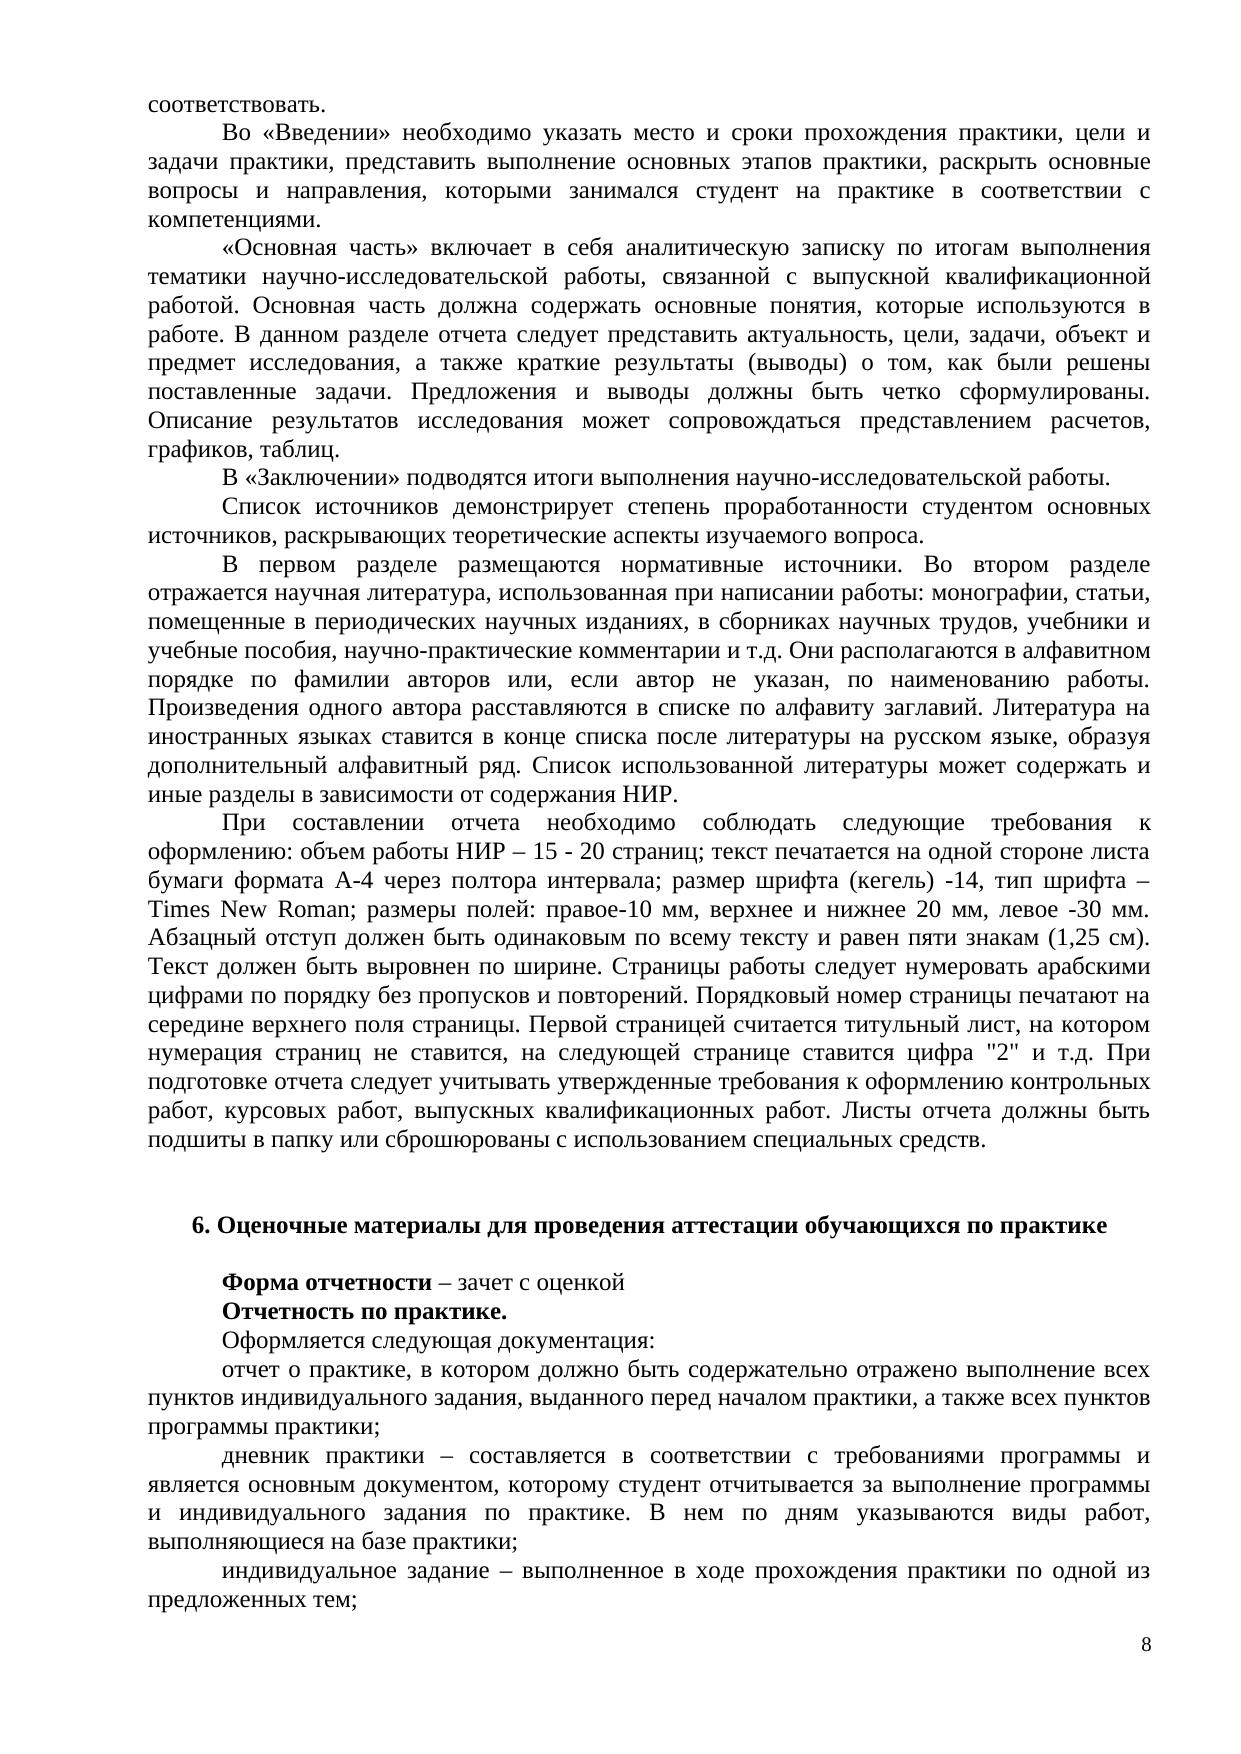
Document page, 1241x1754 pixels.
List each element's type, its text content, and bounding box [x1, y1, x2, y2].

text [148, 89, 1152, 117]
text В «Заключении» подводятся итоги выполнения научно-исследовательской работы. [148, 462, 1152, 491]
text При составлении отчета необходимо соблюдать следующие требования к оформлению: объем работы НИР – 15 - 20 страниц; текст печатается на одной стороне листа бумаги формата А-4 через полтора интервала; размер шрифта (кегель) -14, тип шрифта – Times New Roman; размеры полей: правое-10 мм, верхнее и нижнее 20 мм, левое -30 мм. Абзацный отступ должен быть одинаковым по всему тексту и равен пяти знакам (1,25 см). Текст должен быть выровнен по ширине. Страницы работы следует нумеровать арабскими цифрами по порядку без пропусков и повторений. Порядковый номер страницы печатают на середине верхнего поля страницы. Первой страницей считается титульный лист, на котором нумерация страниц не ставится, на следующей странице ставится цифра "2" и т.д. При подготовке отчета следует учитывать утвержденные требования к оформлению контрольных работ, курсовых работ, выпускных квалификационных работ. Листы отчета должны быть подшиты в папку или сброшюрованы с использованием специальных средств. [148, 807, 1152, 1152]
text Оформляется следующая документация: [148, 1325, 1152, 1354]
text Во «Введении» необходимо указать место и сроки прохождения практики, цели и задачи практики, представить выполнение основных этапов практики, раскрыть основные вопросы и направления, которыми занимался студент на практике в соответствии с компетенциями. [148, 117, 1152, 232]
text Отчетность по практике. [148, 1296, 1152, 1325]
subtitle Форма отчетности – зачет с оценкой [148, 1267, 1152, 1296]
text отчет о практике, в котором должно быть содержательно отражено выполнение всех пунктов индивидуального задания, выданного перед началом практики, а также всех пунктов программы практики; [148, 1354, 1152, 1440]
text В первом разделе размещаются нормативные источники. Во втором разделе отражается научная литература, использованная при написании работы: монографии, статьи, помещенные в периодических научных изданиях, в сборниках научных трудов, учебники и учебные пособия, научно-практические комментарии и т.д. Они располагаются в алфавитном порядке по фамилии авторов или, если автор не указан, по наименованию работы. Произведения одного автора расставляются в списке по алфавиту заглавий. Литература на иностранных языках ставится в конце списка после литературы на русском языке, образуя дополнительный алфавитный ряд. Список использованной литературы может содержать и иные разделы в зависимости от содержания НИР. [148, 549, 1152, 807]
text дневник практики – составляется в соответствии с требованиями программы и является основным документом, которому студент отчитывается за выполнение программы и индивидуального задания по практике. В нем по дням указываются виды работ, выполняющиеся на базе практики; [148, 1440, 1152, 1555]
text индивидуальное задание – выполненное в ходе прохождения практики по одной из предложенных тем; [148, 1555, 1152, 1612]
text «Основная часть» включает в себя аналитическую записку по итогам выполнения тематики научно-исследовательской работы, связанной с выпускной квалификационной работой. Основная часть должна содержать основные понятия, которые используются в работе. В данном разделе отчета следует представить актуальность, цели, задачи, объект и предмет исследования, а также краткие результаты (выводы) о том, как были решены поставленные задачи. Предложения и выводы должны быть четко сформулированы. Описание результатов исследования может сопровождаться представлением расчетов, графиков, таблиц. [148, 232, 1152, 462]
subtitle 6. Оценочные материалы для проведения аттестации обучающихся по практике [148, 1210, 1152, 1239]
text Список источников демонстрирует степень проработанности студентом основных источников, раскрывающих теоретические аспекты изучаемого вопроса. [148, 491, 1152, 549]
